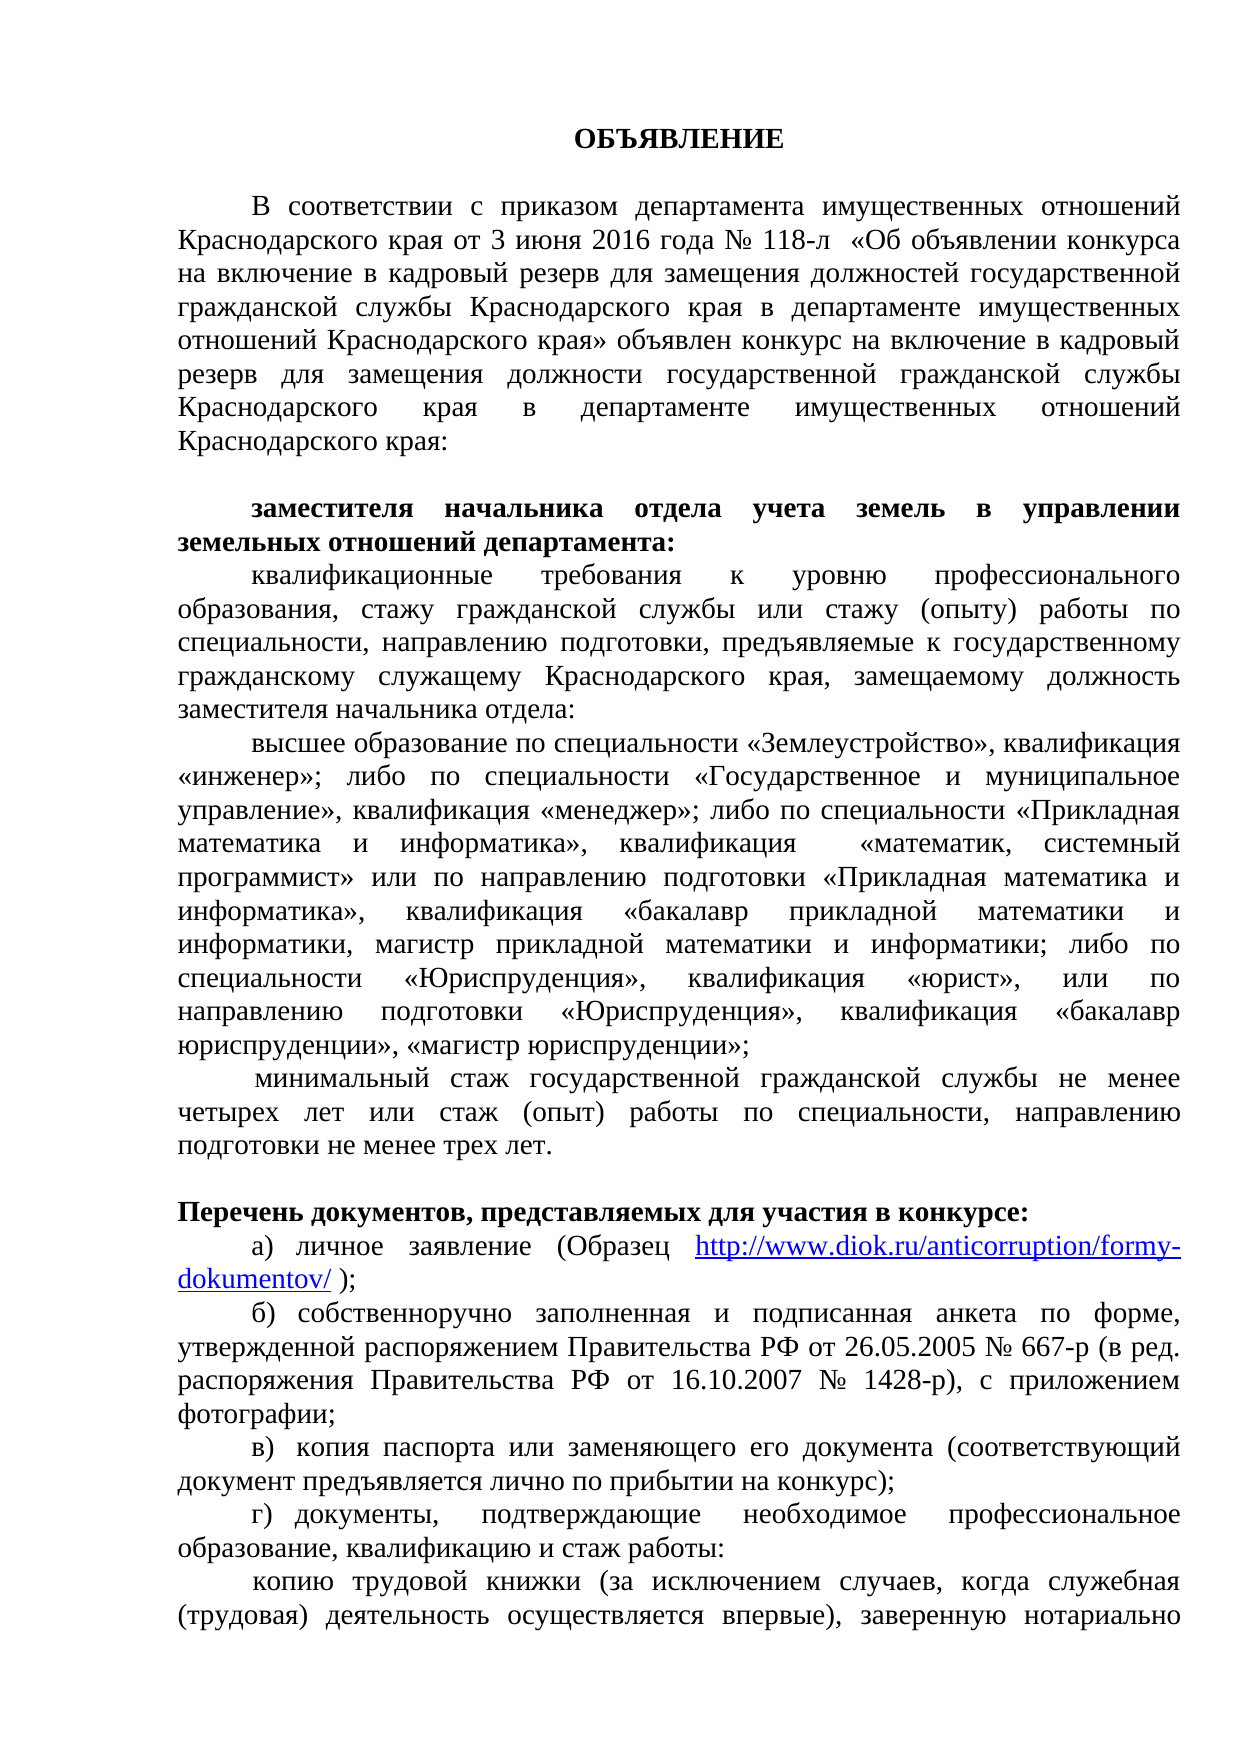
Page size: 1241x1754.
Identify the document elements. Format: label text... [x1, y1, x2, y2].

text а) личное заявление (Образец http://www.diok.ru/anticorruption/formy-dokumentov/ ); [177, 1228, 1181, 1295]
text г) документы, подтверждающие необходимое профессиональное образование, квалификацию и стаж работы: [177, 1496, 1181, 1563]
text квалификационные требования к уровню профессионального образования, стажу гражданской службы или стажу (опыту) работы по специальности, направлению подготовки, предъявляемые к государственному гражданскому служащему Краснодарского края, замещаемому должность заместителя начальника отдела: [177, 557, 1181, 725]
text ОБЪЯВЛЕНИЕ [177, 121, 1181, 155]
text заместителя начальника отдела учета земель в управлении земельных отношений департамента: [177, 490, 1181, 557]
text б) собственноручно заполненная и подписанная анкета по форме, утвержденной распоряжением Правительства РФ от № 667-р (в ред. распоряжения Правительства РФ от 16.10.2007 № 1428-р), с приложением фотографии; [177, 1295, 1181, 1429]
text в) копия паспорта или заменяющего его документа (соответствующий документ предъявляется лично по прибытии на конкурс); [177, 1429, 1181, 1496]
text высшее образование по специальности «Землеустройство», квалификация «инженер»; либо по специальности «Государственное и муниципальное управление», квалификация «менеджер»; либо по специальности «Прикладная математика и информатика», квалификация «математик, системный программист» или по направлению подготовки «Прикладная математика и информатика», квалификация «бакалавр прикладной математики и информатики, магистр прикладной математики и информатики; либо по специальности «Юриспруденция», квалификация «юрист», или по направлению подготовки «Юриспруденция», квалификация «бакалавр юриспруденции», «магистр юриспруденции»; [177, 725, 1181, 1060]
text Перечень документов, представляемых для участия в конкурсе: [177, 1194, 1181, 1228]
text В соответствии с приказом департамента имущественных отношений Краснодарского края от 3 июня 2016 года № 118-л «Об объявлении конкурса на включение в кадровый резерв для замещения должностей государственной гражданской службы Краснодарского края в департаменте имущественных отношений Краснодарского края» объявлен конкурс на включение в кадровый резерв для замещения должности государственной гражданской службы Краснодарского края в департаменте имущественных отношений Краснодарского края: [177, 188, 1181, 457]
text минимальный стаж государственной гражданской службы не менее четырех лет или стаж (опыт) работы по специальности, направлению подготовки не менее трех лет. [177, 1060, 1181, 1161]
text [177, 1563, 1181, 1631]
